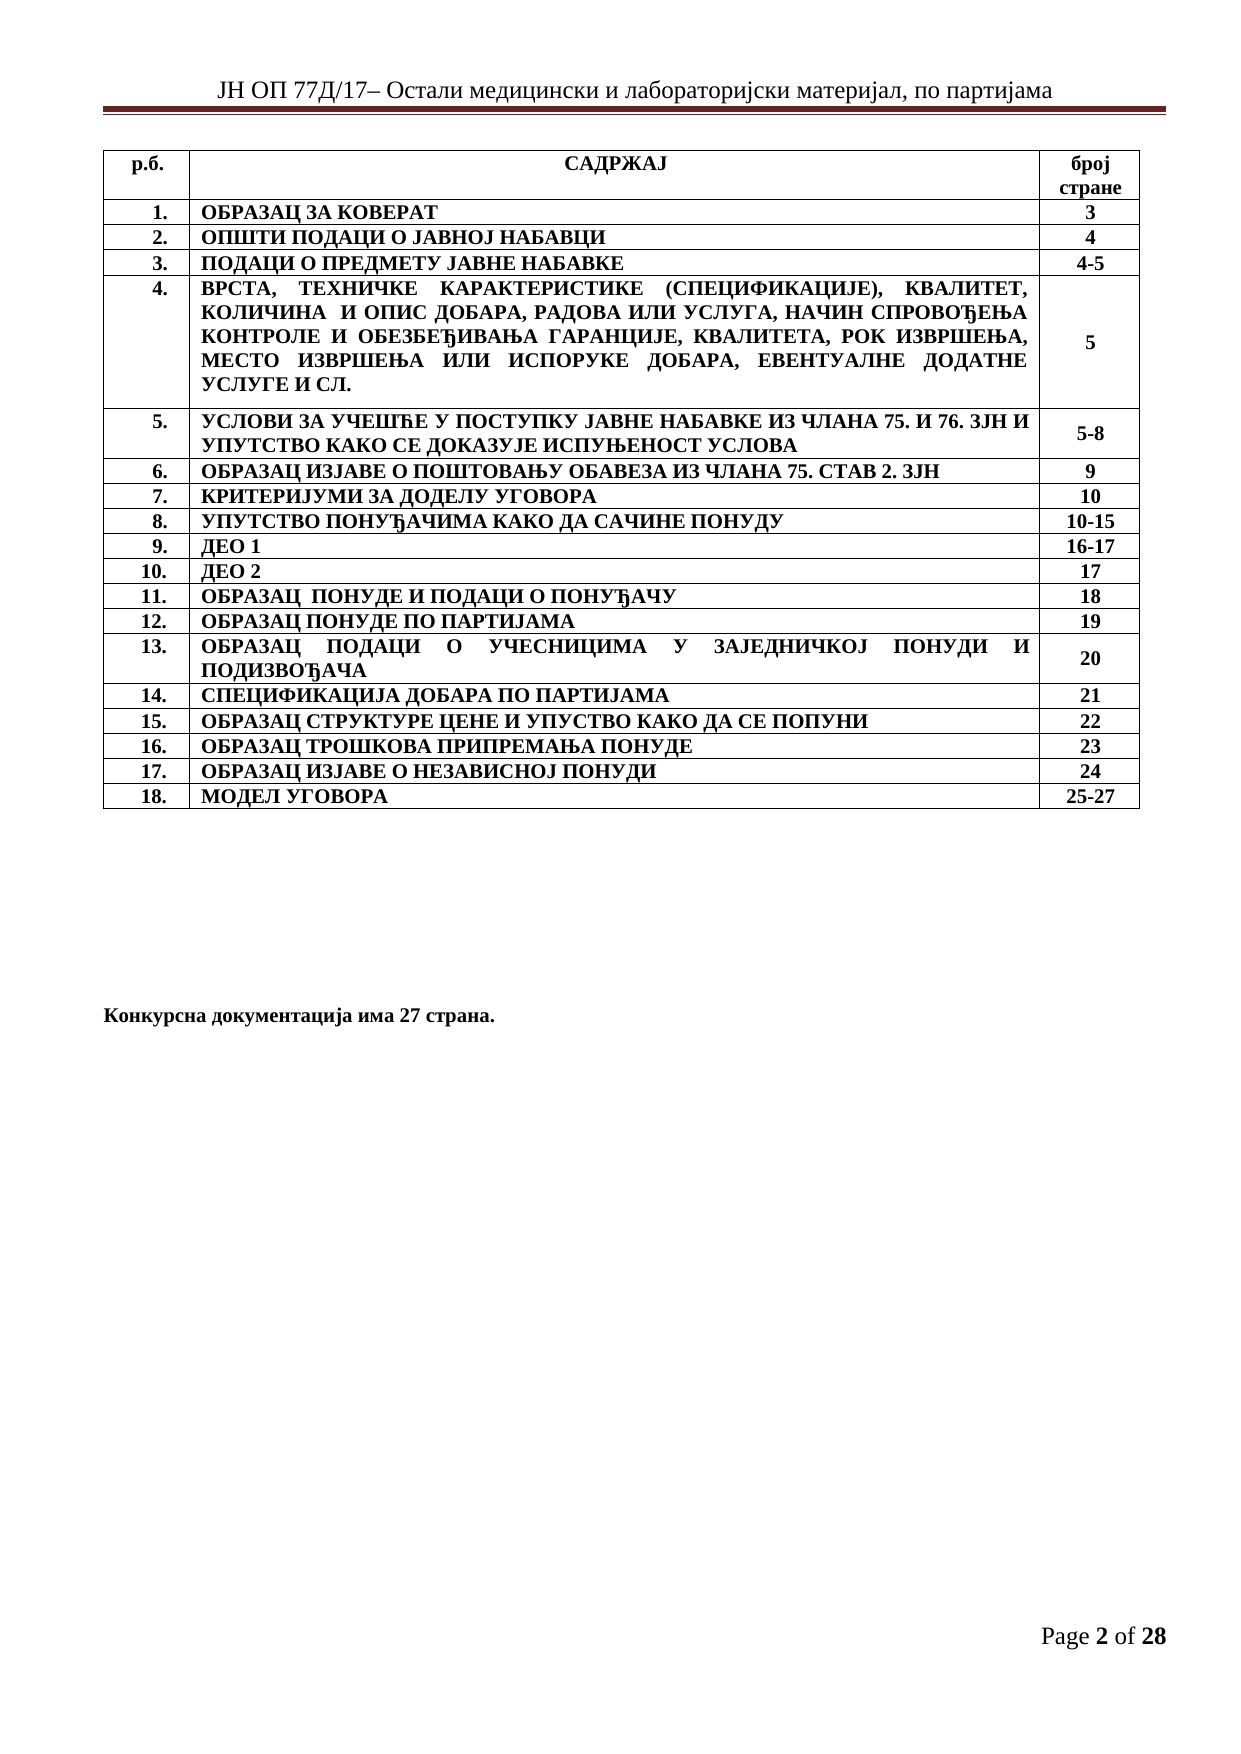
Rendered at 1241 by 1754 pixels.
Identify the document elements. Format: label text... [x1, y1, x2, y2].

table_cell 15. [104, 709, 189, 733]
table_cell 17. [104, 759, 189, 783]
table_cell 4 [1040, 225, 1139, 249]
table_cell КРИТЕРИЈУМИ ЗА ДОДЕЛУ УГОВОРА [190, 484, 1039, 508]
table_cell 19 [1040, 609, 1139, 633]
table_cell [104, 250, 189, 274]
table_cell ОБРАЗАЦ ТРОШКОВА ПРИПРЕМАЊА ПОНУДЕ [190, 734, 1039, 758]
table_cell 22 [1040, 709, 1139, 733]
table_cell 16. [104, 734, 189, 758]
table_cell 10 [1040, 484, 1139, 508]
table_cell 13. [104, 634, 189, 682]
table_cell 10. [104, 559, 189, 583]
table_cell [104, 459, 189, 483]
table_header р.б. [104, 151, 189, 199]
table_cell 4-5 [1040, 250, 1139, 274]
table_cell 14. [104, 684, 189, 707]
table_cell 18 [1040, 584, 1139, 608]
table_cell СПЕЦИФИКАЦИЈА ДОБАРА ПО ПАРТИЈАМА [190, 684, 1039, 707]
table_cell ОБРАЗАЦ ПОНУДЕ ПО ПАРТИЈАМА [190, 609, 1039, 633]
table_cell МОДЕЛ УГОВОРА [190, 784, 1039, 808]
table_cell ОБРАЗАЦ ПОНУДЕ И ПОДАЦИ О ПОНУЂАЧУ [190, 584, 1039, 608]
table_cell [104, 509, 189, 533]
table_header број стране [1040, 151, 1139, 199]
table_cell 23 [1040, 734, 1139, 758]
table_cell 11. [104, 584, 189, 608]
table_cell ОБРАЗАЦ СТРУКТУРЕ ЦЕНЕ И УПУСТВО КАКО ДА СЕ ПОПУНИ [190, 709, 1039, 733]
table_cell [104, 534, 189, 558]
table_cell 10-15 [1040, 509, 1139, 533]
table_cell [104, 225, 189, 249]
table_cell 16-17 [1040, 534, 1139, 558]
table_cell [104, 484, 189, 508]
table_cell 12. [104, 609, 189, 633]
table_cell [104, 200, 189, 224]
table_cell ОБРАЗАЦ ПОДАЦИ О УЧЕСНИЦИМА У ЗАЈЕДНИЧКОЈ ПОНУДИ И ПОДИЗВОЂАЧА [190, 634, 1039, 682]
table_cell 3 [1040, 200, 1139, 224]
table_cell ВРСТА, ТЕХНИЧКЕ КАРАКТЕРИСТИКЕ (СПЕЦИФИКАЦИЈЕ), КВАЛИТЕТ, КОЛИЧИНА И ОПИС ДОБАРА, РАДОВА ИЛИ УСЛУГА, НАЧИН СПРОВОЂЕЊА КОНТРОЛЕ И ОБЕЗБЕЂИВАЊА ГАРАНЦИЈЕ, КВАЛИТЕТА, РОК ИЗВРШЕЊА, МЕСТО ИЗВРШЕЊА ИЛИ ИСПОРУКЕ ДОБАРА, ЕВЕНТУАЛНЕ ДОДАТНЕ УСЛУГЕ И СЛ. [190, 276, 1039, 408]
table_header САДРЖАЈ [190, 151, 1039, 199]
table_cell 17 [1040, 559, 1139, 583]
table_cell ДЕО 2 [190, 559, 1039, 583]
table_cell 24 [1040, 759, 1139, 783]
table_cell ПОДАЦИ О ПРЕДМЕТУ ЈАВНЕ НАБАВКЕ [190, 250, 1039, 274]
table_cell [104, 409, 189, 457]
table_cell [104, 276, 189, 408]
table_cell 21 [1040, 684, 1139, 707]
table_cell 9 [1040, 459, 1139, 483]
table_cell 25-27 [1040, 784, 1139, 808]
table_cell ОПШТИ ПОДАЦИ О ЈАВНОЈ НАБАВЦИ [190, 225, 1039, 249]
text Конкурсна документација има 27 странa. [103, 1003, 1166, 1027]
table_cell УСЛОВИ ЗА УЧЕШЋЕ У ПОСТУПКУ ЈАВНЕ НАБАВКЕ ИЗ ЧЛАНА 75. И 76. ЗЈН И УПУТСТВО КАКО СЕ ДОКАЗУЈЕ ИСПУЊЕНОСТ УСЛОВА [190, 409, 1039, 457]
table_cell 20 [1040, 634, 1139, 682]
table_cell 18. [104, 784, 189, 808]
table_cell ОБРАЗАЦ ИЗЈАВЕ О НЕЗАВИСНОЈ ПОНУДИ [190, 759, 1039, 783]
table_cell ДЕО 1 [190, 534, 1039, 558]
table_cell 5-8 [1040, 409, 1139, 457]
table_cell УПУТСТВО ПОНУЂАЧИМА КАКО ДА САЧИНЕ ПОНУДУ [190, 509, 1039, 533]
table_cell ОБРАЗАЦ ИЗЈАВЕ О ПОШТОВАЊУ ОБАВЕЗА ИЗ ЧЛАНА 75. СТАВ 2. ЗЈН [190, 459, 1039, 483]
table_cell 5 [1040, 276, 1139, 408]
table_cell ОБРАЗАЦ ЗА КОВЕРАТ [190, 200, 1039, 224]
